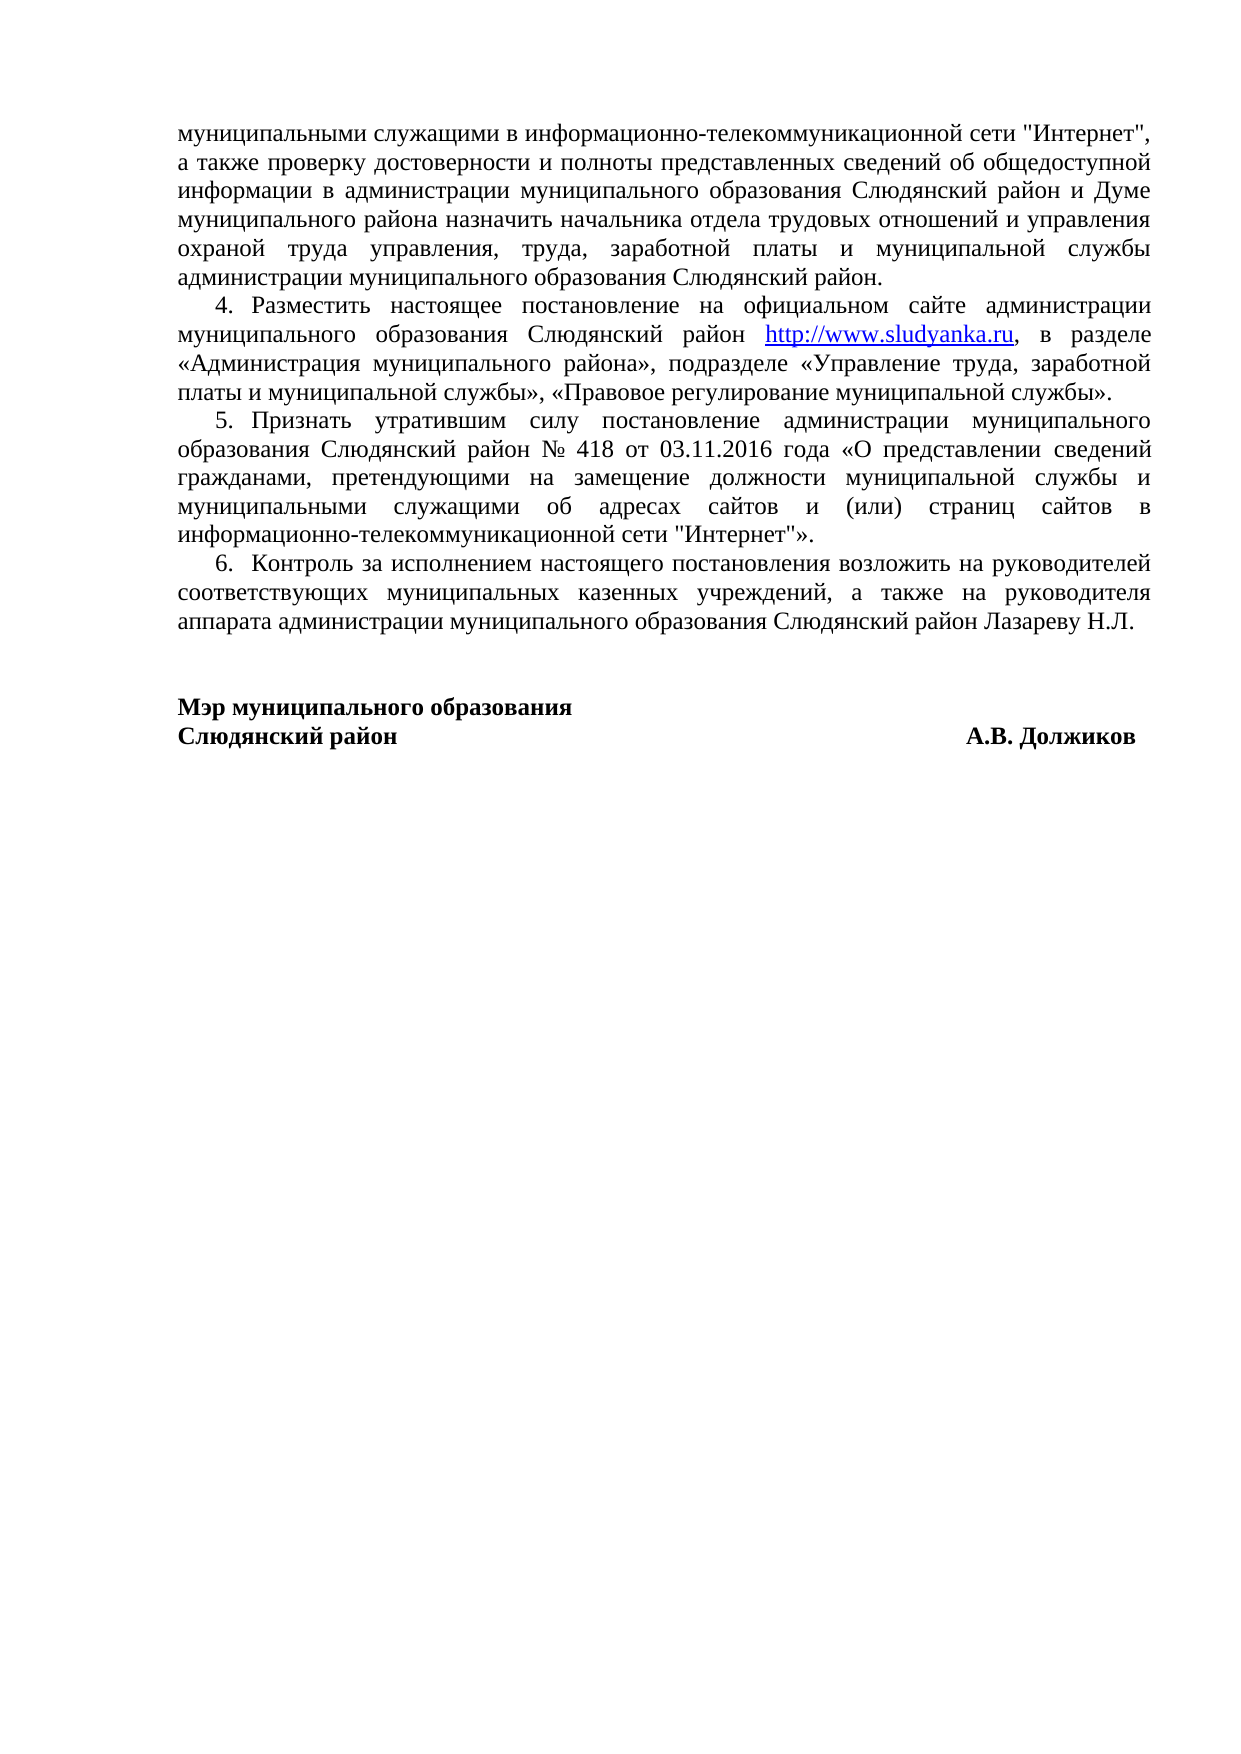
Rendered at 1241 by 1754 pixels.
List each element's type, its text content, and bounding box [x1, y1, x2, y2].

list Разместить настоящее постановление на официальном сайте администрации муниципального образования Слюдянский район http://www.sludyanka.ru, в разделе «Администрация муниципального района», подразделе «Управление труда, заработной платы и муниципальной службы», «Правовое регулирование муниципальной службы». [177, 291, 1152, 406]
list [177, 118, 1152, 291]
list Признать утратившим силу постановление администрации муниципального образования Слюдянский район № 418 от 03.11.2016 года «О представлении сведений гражданами, претендующими на замещение должности муниципальной службы и муниципальными служащими об адресах сайтов и (или) страниц сайтов в информационно-телекоммуникационной сети "Интернет"». [177, 406, 1152, 548]
list Контроль за исполнением настоящего постановления возложить на руководителей соответствующих муниципальных казенных учреждений, а также на руководителя аппарата администрации муниципального образования Слюдянский район Лазареву Н.Л. [177, 548, 1152, 634]
text Мэр муниципального образования [177, 692, 1152, 721]
text Слюдянский район А.В. Должиков [177, 721, 1152, 749]
